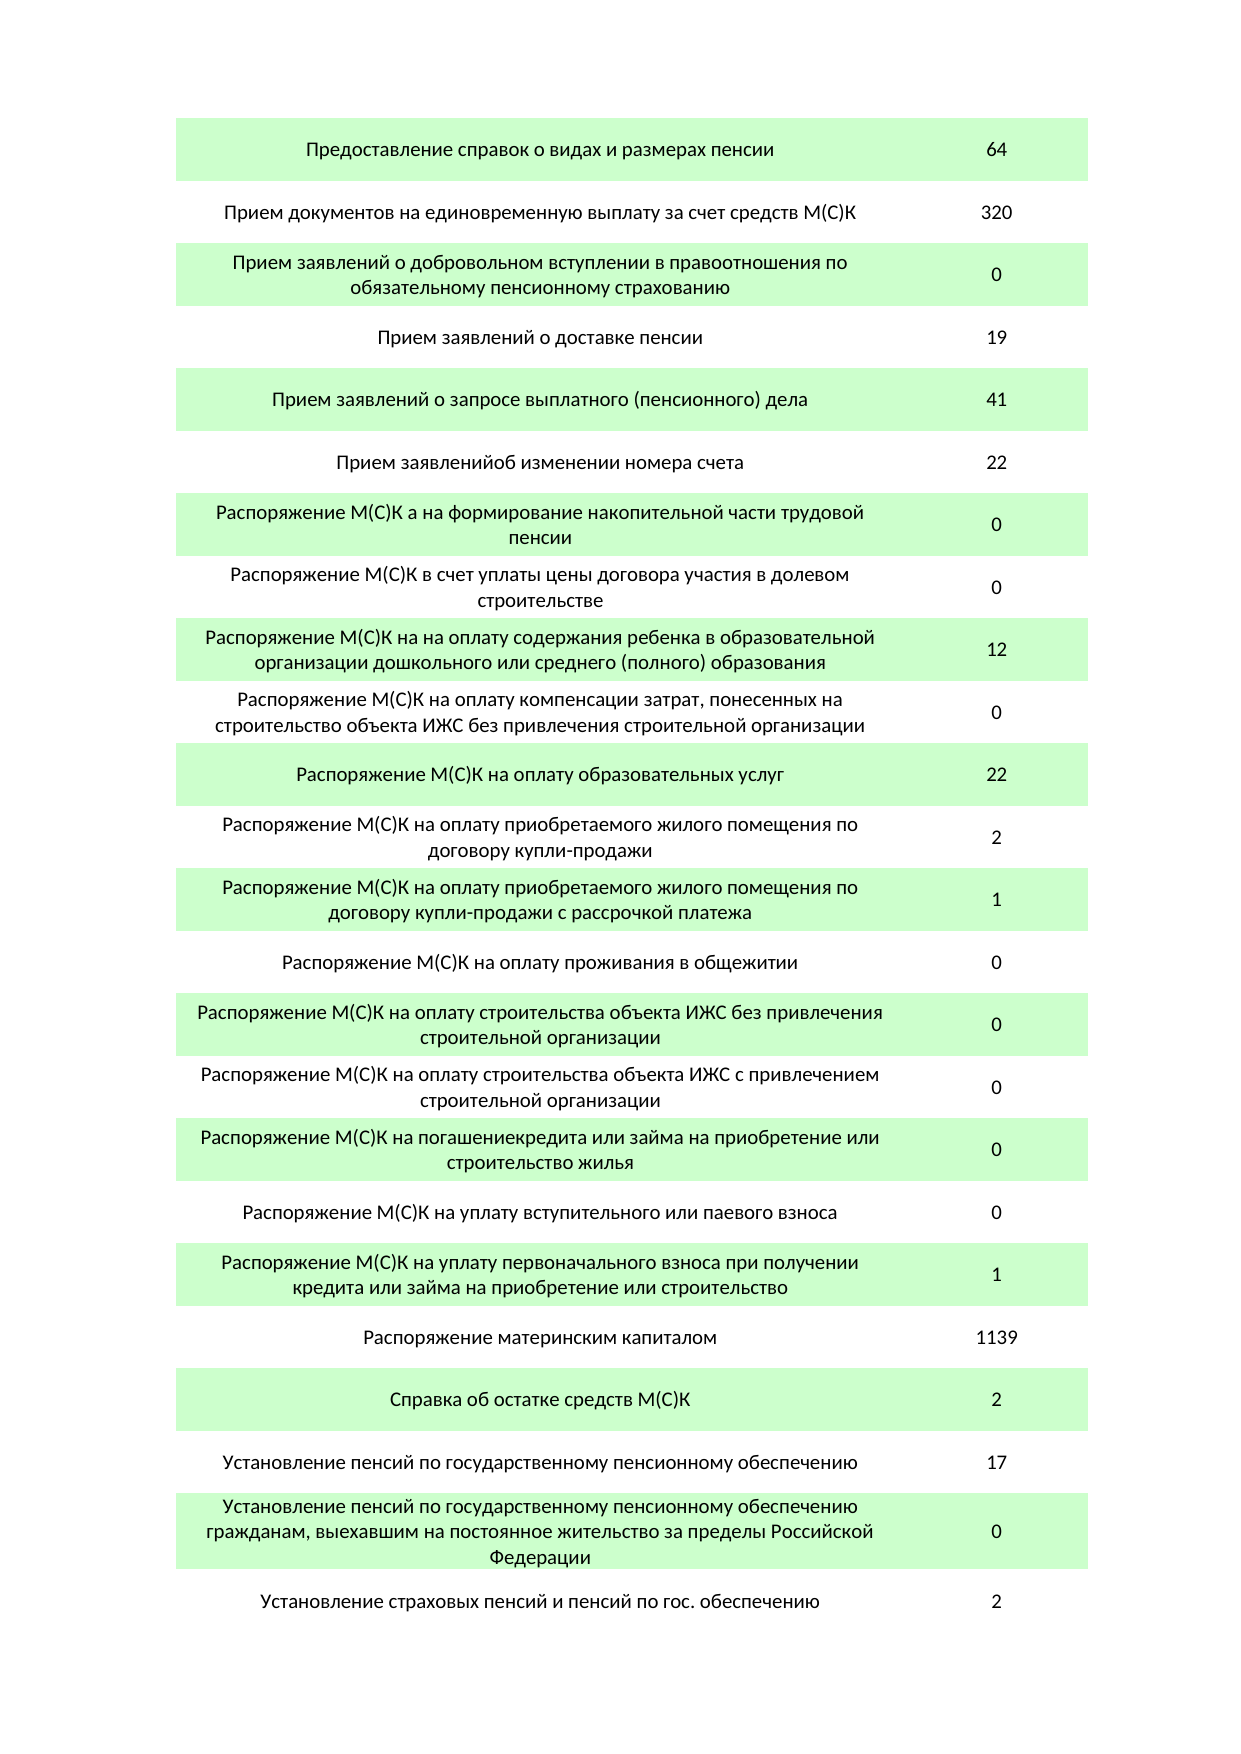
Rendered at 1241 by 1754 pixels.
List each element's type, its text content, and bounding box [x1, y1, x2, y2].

table_cell 17 [905, 1431, 1088, 1493]
table_cell 0 [905, 993, 1088, 1056]
table_cell Прием заявлений о запросе выплатного (пенсионного) дела [176, 368, 905, 431]
table_cell Распоряжение М(С)К в счет уплаты цены договора участия в долевом строительстве [176, 556, 905, 618]
table_cell 320 [905, 181, 1088, 243]
table_cell 1 [905, 868, 1088, 931]
table_cell Распоряжение М(С)К на уплату первоначального взноса при получении кредита или займа на приобретение или строительство [176, 1243, 905, 1306]
table_cell Распоряжение М(С)К на оплату строительства объекта ИЖС без привлечения строительной организации [176, 993, 905, 1056]
table_cell Распоряжение М(С)К на оплату компенсации затрат, понесенных на строительство объекта ИЖС без привлечения строительной организации [176, 681, 905, 743]
table_cell Распоряжение М(С)К на погашениекредита или займа на приобретение или строительство жилья [176, 1118, 905, 1181]
table_cell 0 [905, 931, 1088, 993]
table_cell Прием заявленийоб изменении номера счета [176, 431, 905, 493]
table_cell Прием документов на единовременную выплату за счет средств М(С)К [176, 181, 905, 243]
table_cell 22 [905, 743, 1088, 806]
table_cell 12 [905, 618, 1088, 681]
table_cell Справка об остатке средств М(С)К [176, 1368, 905, 1431]
table_cell Распоряжение М(С)К на оплату приобретаемого жилого помещения по договору купли-продажи с рассрочкой платежа [176, 868, 905, 931]
table_cell Установление пенсий по государственному пенсионному обеспечению [176, 1431, 905, 1493]
table_cell 0 [905, 681, 1088, 743]
table_cell Распоряжение М(С)К на оплату образовательных услуг [176, 743, 905, 806]
table_cell Установление пенсий по государственному пенсионному обеспечению гражданам, выехавшим на постоянное жительство за пределы Российской Федерации [176, 1493, 905, 1569]
table_cell Распоряжение М(С)К на уплату вступительного или паевого взноса [176, 1181, 905, 1243]
table_cell Распоряжение М(С)К на оплату приобретаемого жилого помещения по договору купли-продажи [176, 806, 905, 868]
table_cell 19 [905, 306, 1088, 368]
table_cell Прием заявлений о доставке пенсии [176, 306, 905, 368]
table_cell 0 [905, 493, 1088, 556]
table_cell 22 [905, 431, 1088, 493]
table_cell 2 [905, 1569, 1088, 1632]
table_cell Распоряжение М(С)К на оплату строительства объекта ИЖС с привлечением строительной организации [176, 1056, 905, 1118]
table_cell 0 [905, 1056, 1088, 1118]
table_cell 0 [905, 1181, 1088, 1243]
table_cell Распоряжение М(С)К на оплату проживания в общежитии [176, 931, 905, 993]
table_cell 1 [905, 1243, 1088, 1306]
table_cell Предоставление справок о видах и размерах пенсии [176, 118, 905, 181]
table_cell Распоряжение М(С)К на на оплату содержания ребенка в образовательной организации дошкольного или среднего (полного) образования [176, 618, 905, 681]
table_cell Прием заявлений о добровольном вступлении в правоотношения по обязательному пенсионному страхованию [176, 243, 905, 306]
table_cell Распоряжение материнским капиталом [176, 1306, 905, 1368]
table_cell 0 [905, 556, 1088, 618]
table_cell 0 [905, 243, 1088, 306]
table_cell 0 [905, 1493, 1088, 1569]
table_cell 1139 [905, 1306, 1088, 1368]
table_cell Установление страховых пенсий и пенсий по гос. обеспечению [176, 1569, 905, 1632]
table_cell 0 [905, 1118, 1088, 1181]
table_cell 2 [905, 806, 1088, 868]
table_cell 64 [905, 118, 1088, 181]
table_cell 2 [905, 1368, 1088, 1431]
table_cell Распоряжение М(С)К а на формирование накопительной части трудовой пенсии [176, 493, 905, 556]
table_cell 41 [905, 368, 1088, 431]
